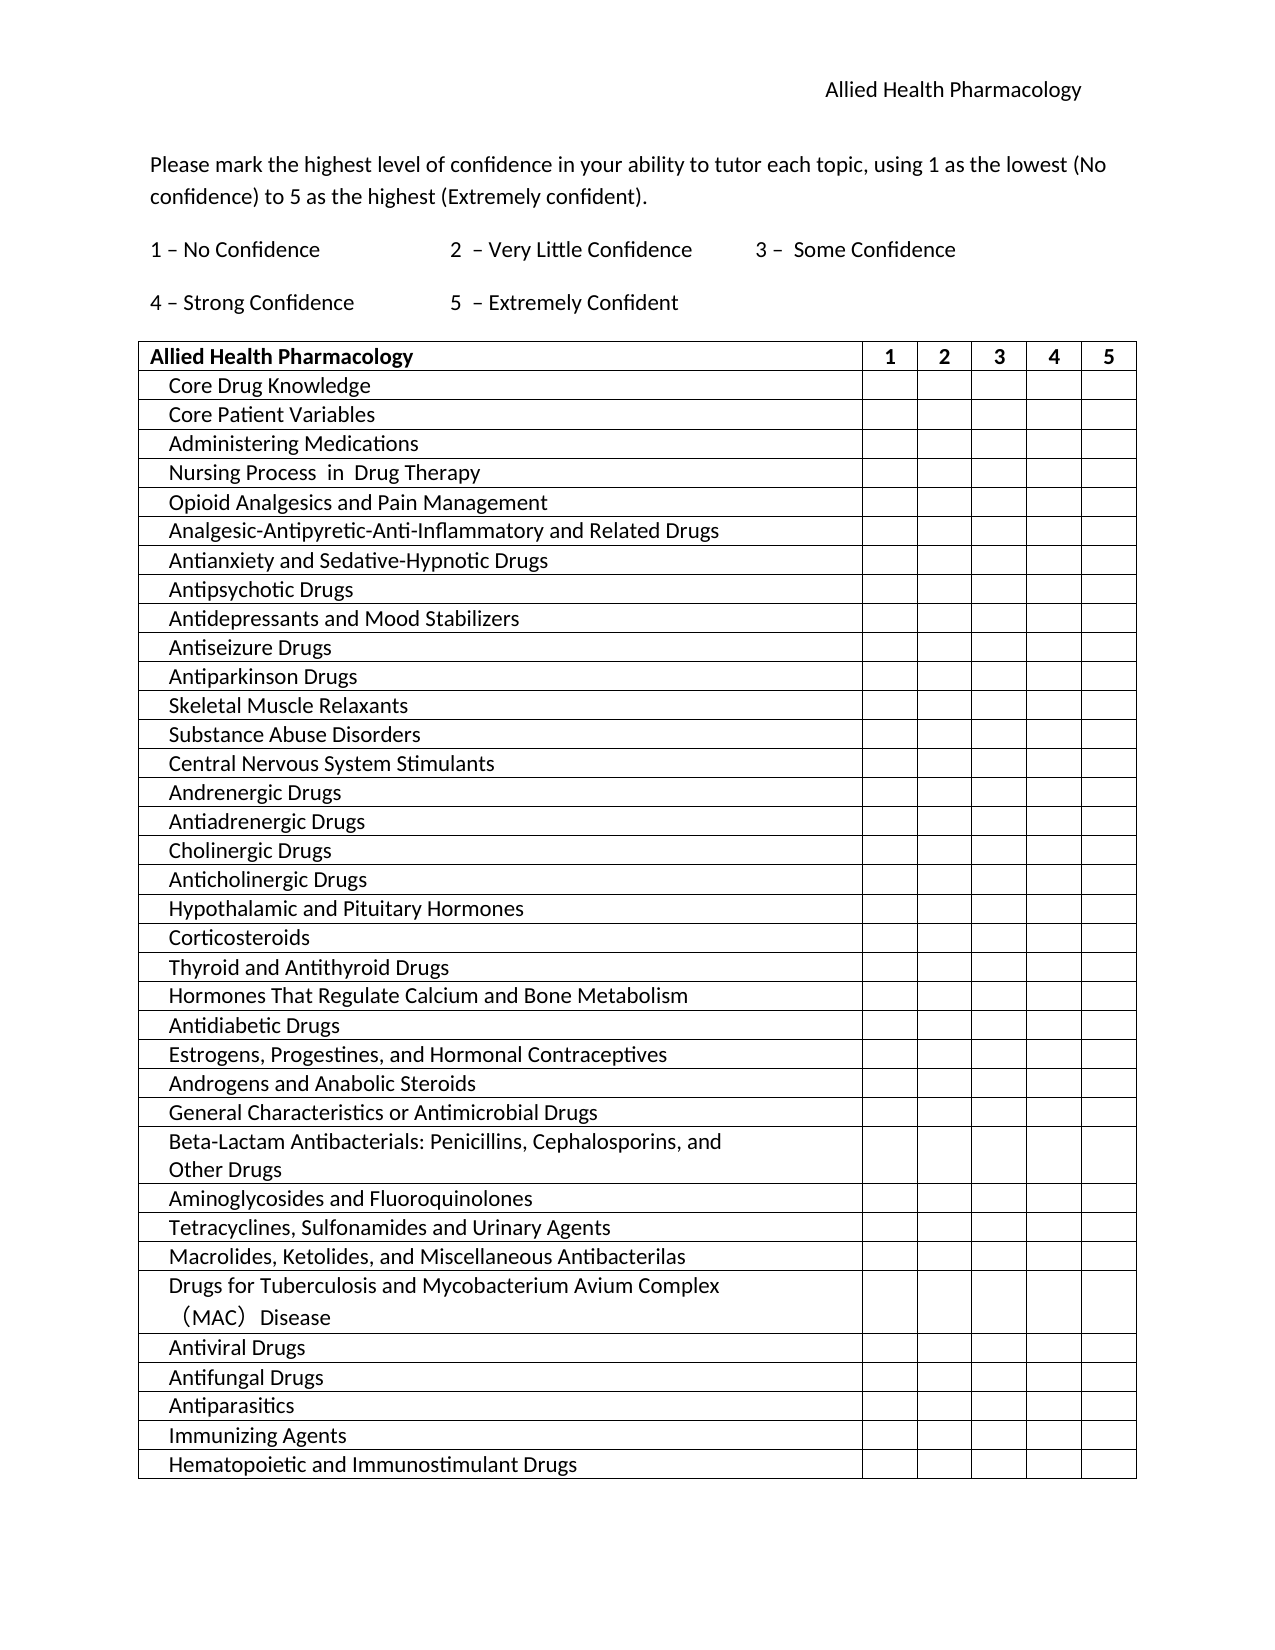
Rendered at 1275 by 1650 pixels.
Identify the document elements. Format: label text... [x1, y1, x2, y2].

table_cell [863, 400, 917, 428]
table_cell [1082, 953, 1136, 981]
table_cell [918, 1069, 971, 1097]
table_cell Opioid Analgesics and Pain Management [139, 488, 862, 516]
table_header 5 [1082, 342, 1136, 370]
table_cell Core Patient Variables [139, 400, 862, 428]
table_cell [972, 575, 1026, 603]
table_cell [863, 430, 917, 457]
table_cell [863, 1271, 917, 1332]
table_cell [972, 1213, 1026, 1241]
table_cell [918, 1040, 971, 1068]
table_cell [1027, 865, 1081, 893]
table_cell [863, 691, 917, 719]
table_cell [863, 1213, 917, 1241]
table_cell [918, 430, 971, 457]
table_cell Cholinergic Drugs [139, 836, 862, 864]
table_cell Antidiabetic Drugs [139, 1011, 862, 1039]
table_cell [863, 1450, 917, 1478]
table_cell [1082, 1271, 1136, 1332]
table_cell [1027, 1040, 1081, 1068]
table_cell [1027, 1421, 1081, 1449]
table_cell Antipsychotic Drugs [139, 575, 862, 603]
table_cell [1082, 1334, 1136, 1362]
table_cell [863, 1098, 917, 1126]
table_cell [918, 488, 971, 516]
table_cell [863, 517, 917, 545]
table_header 3 [972, 342, 1026, 370]
table_cell [1027, 371, 1081, 399]
table_cell [918, 895, 971, 922]
table_cell [1082, 459, 1136, 487]
table_cell [1027, 1127, 1081, 1183]
table_cell Thyroid and Antithyroid Drugs [139, 953, 862, 981]
table_cell Hypothalamic and Pituitary Hormones [139, 895, 862, 922]
table_cell [918, 400, 971, 428]
table_cell [863, 488, 917, 516]
table_cell [918, 662, 971, 690]
table_cell Antianxiety and Sedative-Hypnotic Drugs [139, 546, 862, 574]
table_cell [972, 807, 1026, 835]
table_cell [1082, 1242, 1136, 1270]
table_cell [1082, 807, 1136, 835]
table_cell [1082, 1098, 1136, 1126]
table_cell [863, 924, 917, 952]
table_cell Estrogens, Progestines, and Hormonal Contraceptives [139, 1040, 862, 1068]
table_cell [972, 1127, 1026, 1183]
table_cell [863, 749, 917, 777]
table_cell [1082, 1421, 1136, 1449]
table_cell [972, 546, 1026, 574]
table_cell [972, 1392, 1026, 1420]
table_cell [918, 1098, 971, 1126]
table_cell [863, 604, 917, 632]
table_cell [972, 749, 1026, 777]
table_cell Hormones That Regulate Calcium and Bone Metabolism [139, 982, 862, 1010]
table_cell [1027, 575, 1081, 603]
table_cell [863, 1392, 917, 1420]
table_cell [863, 720, 917, 748]
table_cell [863, 1184, 917, 1212]
table_header 4 [1027, 342, 1081, 370]
table_cell [863, 1011, 917, 1039]
table_cell [863, 1242, 917, 1270]
table_cell [1027, 1450, 1081, 1478]
table_cell [972, 430, 1026, 457]
table_cell [1082, 430, 1136, 457]
table_cell [1027, 488, 1081, 516]
table_cell [972, 633, 1026, 661]
table_cell [1027, 982, 1081, 1010]
table_cell [972, 517, 1026, 545]
table_cell [863, 1334, 917, 1362]
table_cell [863, 836, 917, 864]
table_cell [1027, 749, 1081, 777]
table_cell [1027, 1363, 1081, 1391]
table_cell [1082, 720, 1136, 748]
table_cell [1027, 924, 1081, 952]
table_cell [1082, 517, 1136, 545]
table_cell [863, 1069, 917, 1097]
table_cell [972, 720, 1026, 748]
table_cell [918, 778, 971, 806]
table_cell [972, 1450, 1026, 1478]
table_cell [1027, 895, 1081, 922]
table_cell [863, 546, 917, 574]
table_cell [972, 488, 1026, 516]
table_cell [863, 778, 917, 806]
table_cell [1082, 371, 1136, 399]
table_cell Tetracyclines, Sulfonamides and Urinary Agents [139, 1213, 862, 1241]
table_cell Androgens and Anabolic Steroids [139, 1069, 862, 1097]
table_cell [863, 371, 917, 399]
table_cell [1082, 1040, 1136, 1068]
table_cell Substance Abuse Disorders [139, 720, 862, 748]
table_cell [972, 691, 1026, 719]
table_cell [1027, 517, 1081, 545]
table_cell [1082, 691, 1136, 719]
table_cell [972, 1242, 1026, 1270]
table_cell [918, 836, 971, 864]
table_cell Antiparasitics [139, 1392, 862, 1420]
table_cell [1027, 720, 1081, 748]
table_cell [972, 953, 1026, 981]
table_cell [863, 1421, 917, 1449]
table_cell [918, 1334, 971, 1362]
table_cell [972, 1334, 1026, 1362]
table_cell [1027, 430, 1081, 457]
table_cell [863, 895, 917, 922]
table_cell [1027, 691, 1081, 719]
table_cell [918, 807, 971, 835]
table_cell [972, 924, 1026, 952]
table_cell [918, 1421, 971, 1449]
table_cell [1082, 546, 1136, 574]
table_cell [1082, 633, 1136, 661]
table_cell [863, 575, 917, 603]
table_cell [1027, 1011, 1081, 1039]
table_cell [863, 1040, 917, 1068]
table_cell [1082, 924, 1136, 952]
table_cell [918, 953, 971, 981]
text 1 – No Confidence 2 – Very Little Confidence 3 – Some Confidence [150, 235, 1125, 263]
table_cell [1082, 865, 1136, 893]
table_cell [1082, 1450, 1136, 1478]
table_cell Antiseizure Drugs [139, 633, 862, 661]
table_cell [1027, 1242, 1081, 1270]
table_cell [863, 865, 917, 893]
table_cell [1027, 778, 1081, 806]
table_cell [1027, 633, 1081, 661]
table_header 2 [918, 342, 971, 370]
table_cell [1082, 662, 1136, 690]
table_cell [918, 982, 971, 1010]
table_cell [1027, 604, 1081, 632]
table_header Allied Health Pharmacology [139, 342, 862, 370]
table_cell [1082, 1127, 1136, 1183]
table_cell [918, 633, 971, 661]
table_cell [972, 371, 1026, 399]
table_cell [972, 1069, 1026, 1097]
table_cell [1082, 749, 1136, 777]
table_cell Administering Medications [139, 430, 862, 457]
table_cell [1082, 575, 1136, 603]
table_cell [1027, 1334, 1081, 1362]
table_cell Skeletal Muscle Relaxants [139, 691, 862, 719]
table_cell [1082, 1213, 1136, 1241]
table_cell [1082, 1392, 1136, 1420]
table_cell Antidepressants and Mood Stabilizers [139, 604, 862, 632]
table_cell [972, 895, 1026, 922]
table_cell [1082, 895, 1136, 922]
table_cell [972, 604, 1026, 632]
table_cell [972, 1098, 1026, 1126]
table_cell [1082, 400, 1136, 428]
table_cell Core Drug Knowledge [139, 371, 862, 399]
table_cell [918, 691, 971, 719]
table_cell [918, 1392, 971, 1420]
table_cell [918, 517, 971, 545]
table_cell [1027, 1069, 1081, 1097]
table_cell [918, 1184, 971, 1212]
table_cell [863, 953, 917, 981]
table_cell [1027, 662, 1081, 690]
table_cell Antifungal Drugs [139, 1363, 862, 1391]
table_cell [1027, 953, 1081, 981]
text 4 – Strong Confidence 5 – Extremely Confident [150, 288, 1125, 316]
table_cell [863, 807, 917, 835]
table_cell [1082, 488, 1136, 516]
table_cell [972, 1184, 1026, 1212]
table_cell [863, 982, 917, 1010]
table_cell [972, 1040, 1026, 1068]
table_cell [863, 633, 917, 661]
table_cell [1027, 807, 1081, 835]
table_cell [972, 1363, 1026, 1391]
table_cell [1082, 982, 1136, 1010]
table_cell [972, 836, 1026, 864]
table_cell [972, 865, 1026, 893]
table_cell [918, 749, 971, 777]
table_cell [918, 720, 971, 748]
table_cell [918, 1011, 971, 1039]
table_cell [972, 778, 1026, 806]
table_cell [863, 662, 917, 690]
table_cell [918, 865, 971, 893]
table_cell [918, 1127, 971, 1183]
table_cell [972, 982, 1026, 1010]
table_cell [972, 662, 1026, 690]
table_cell Andrenergic Drugs [139, 778, 862, 806]
table_cell [918, 924, 971, 952]
table_cell [918, 604, 971, 632]
table_cell [1027, 400, 1081, 428]
table_cell [1082, 1069, 1136, 1097]
table_cell Antiparkinson Drugs [139, 662, 862, 690]
table_cell [1027, 459, 1081, 487]
table_cell [972, 459, 1026, 487]
table_cell [1027, 1098, 1081, 1126]
table_cell Aminoglycosides and Fluoroquinolones [139, 1184, 862, 1212]
table_cell [972, 1421, 1026, 1449]
table_cell [972, 1011, 1026, 1039]
table_cell [1082, 1011, 1136, 1039]
table_cell [972, 400, 1026, 428]
table_cell [918, 1242, 971, 1270]
table_cell [1027, 1392, 1081, 1420]
table_cell Analgesic-Antipyretic-Anti-Inflammatory and Related Drugs [139, 517, 862, 545]
table_cell Anticholinergic Drugs [139, 865, 862, 893]
table_cell Beta-Lactam Antibacterials: Penicillins, Cephalosporins, and Other Drugs [139, 1127, 862, 1183]
table_cell Antiviral Drugs [139, 1334, 862, 1362]
table_cell Corticosteroids [139, 924, 862, 952]
table_cell [1082, 778, 1136, 806]
table_cell [1082, 1363, 1136, 1391]
table_cell [918, 371, 971, 399]
table_cell [918, 1271, 971, 1332]
table_cell [863, 1127, 917, 1183]
table_cell [1027, 1213, 1081, 1241]
table_cell [918, 459, 971, 487]
table_cell [1027, 1271, 1081, 1332]
table_cell [918, 546, 971, 574]
table_cell [1027, 1184, 1081, 1212]
table_cell [1027, 836, 1081, 864]
table_cell [918, 1450, 971, 1478]
table_cell [1082, 1184, 1136, 1212]
table_cell Drugs for Tuberculosis and Mycobacterium Avium Complex （MAC）Disease [139, 1271, 862, 1332]
text Please mark the highest level of confidence in your ability to tutor each topic, using 1 as the lowest (No confidence) to 5 as the highest (Extremely confident). [150, 150, 1125, 210]
table_cell [918, 1363, 971, 1391]
table_cell Nursing Process in Drug Therapy [139, 459, 862, 487]
table_cell [918, 575, 971, 603]
table_header 1 [863, 342, 917, 370]
table_cell General Characteristics or Antimicrobial Drugs [139, 1098, 862, 1126]
table_cell [972, 1271, 1026, 1332]
table_cell [1082, 604, 1136, 632]
table_cell Central Nervous System Stimulants [139, 749, 862, 777]
table_cell [863, 459, 917, 487]
table_cell [863, 1363, 917, 1391]
table_cell Hematopoietic and Immunostimulant Drugs [139, 1450, 862, 1478]
table_cell Macrolides, Ketolides, and Miscellaneous Antibacterilas [139, 1242, 862, 1270]
table_cell [1082, 836, 1136, 864]
table_cell [1027, 546, 1081, 574]
table_cell [918, 1213, 971, 1241]
table_cell Immunizing Agents [139, 1421, 862, 1449]
table_cell Antiadrenergic Drugs [139, 807, 862, 835]
